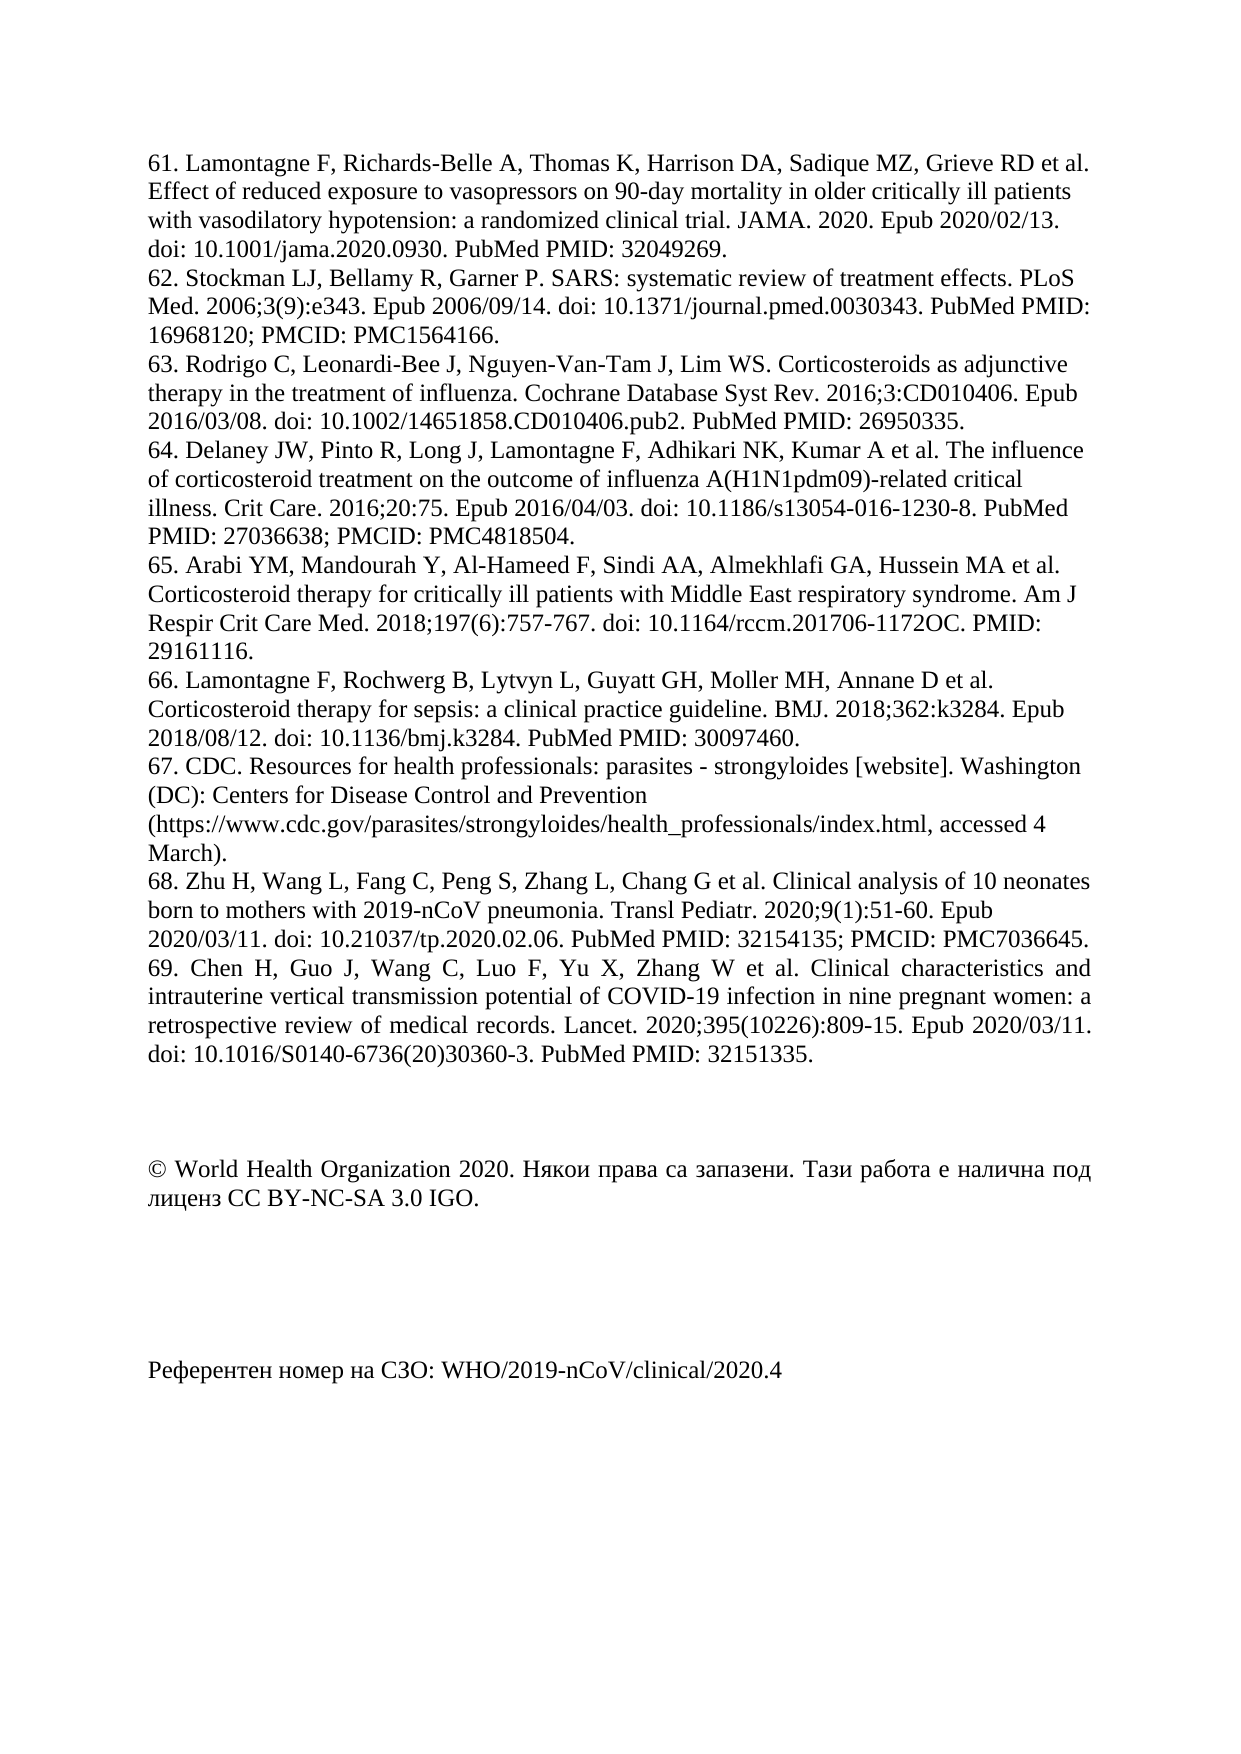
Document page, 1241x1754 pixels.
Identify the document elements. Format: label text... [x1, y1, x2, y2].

text Референтен номер на СЗО: WHO/2019-nCoV/clinical/2020.4 [148, 1355, 1093, 1384]
text 67. CDC. Resources for health professionals: parasites - strongyloides [website]. Washington (DC): Centers for Disease Control and Prevention (https://www.cdc.gov/parasites/strongyloides/health_professionals/index.html, accessed 4 March). [148, 751, 1093, 866]
text 64. Delaney JW, Pinto R, Long J, Lamontagne F, Adhikari NK, Kumar A et al. The influence of corticosteroid treatment on the outcome of influenza A(H1N1pdm09)-related critical illness. Crit Care. 2016;20:75. Epub 2016/04/03. doi: 10.1186/s13054-016-1230-8. PubMed PMID: 27036638; PMCID: PMC4818504. [148, 435, 1093, 550]
text 68. Zhu H, Wang L, Fang C, Peng S, Zhang L, Chang G et al. Clinical analysis of 10 neonates born to mothers with 2019-nCoV pneumonia. Transl Pediatr. 2020;9(1):51-60. Epub 2020/03/11. doi: 10.21037/tp.2020.02.06. PubMed PMID: 32154135; PMCID: PMC7036645. [148, 866, 1093, 953]
text © World Health Organization 2020. Някои права са запазени. Тази работа е налична под лиценз CC BY-NC-SA 3.0 IGO. [148, 1154, 1093, 1211]
text 62. Stockman LJ, Bellamy R, Garner P. SARS: systematic review of treatment effects. PLoS Med. 2006;3(9):e343. Epub 2006/09/14. doi: 10.1371/journal.pmed.0030343. PubMed PMID: 16968120; PMCID: PMC1564166. [148, 263, 1093, 349]
text 65. Arabi YM, Mandourah Y, Al-Hameed F, Sindi AA, Almekhlafi GA, Hussein MA et al. Corticosteroid therapy for critically ill patients with Middle East respiratory syndrome. Am J Respir Crit Care Med. 2018;197(6):757-767. doi: 10.1164/rccm.201706-1172OC. PMID: 29161116. [148, 550, 1093, 665]
text 61. Lamontagne F, Richards-Belle A, Thomas K, Harrison DA, Sadique MZ, Grieve RD et al. Effect of reduced exposure to vasopressors on 90-day mortality in older critically ill patients with vasodilatory hypotension: a randomized clinical trial. JAMA. 2020. Epub 2020/02/13. doi: 10.1001/jama.2020.0930. PubMed PMID: 32049269. [148, 148, 1093, 263]
text 69. Chen H, Guo J, Wang C, Luo F, Yu X, Zhang W et al. Clinical characteristics and intrauterine vertical transmission potential of COVID-19 infection in nine pregnant women: a retrospective review of medical records. Lancet. 2020;395(10226):809-15. Epub 2020/03/11. doi: 10.1016/S0140-6736(20)30360-3. PubMed PMID: 32151335. [148, 953, 1093, 1068]
text 63. Rodrigo C, Leonardi-Bee J, Nguyen-Van-Tam J, Lim WS. Corticosteroids as adjunctive therapy in the treatment of influenza. Cochrane Database Syst Rev. 2016;3:CD010406. Epub 2016/03/08. doi: 10.1002/14651858.CD010406.pub2. PubMed PMID: 26950335. [148, 349, 1093, 435]
text 66. Lamontagne F, Rochwerg B, Lytvyn L, Guyatt GH, Moller MH, Annane D et al. Corticosteroid therapy for sepsis: a clinical practice guideline. BMJ. 2018;362:k3284. Epub 2018/08/12. doi: 10.1136/bmj.k3284. PubMed PMID: 30097460. [148, 665, 1093, 751]
